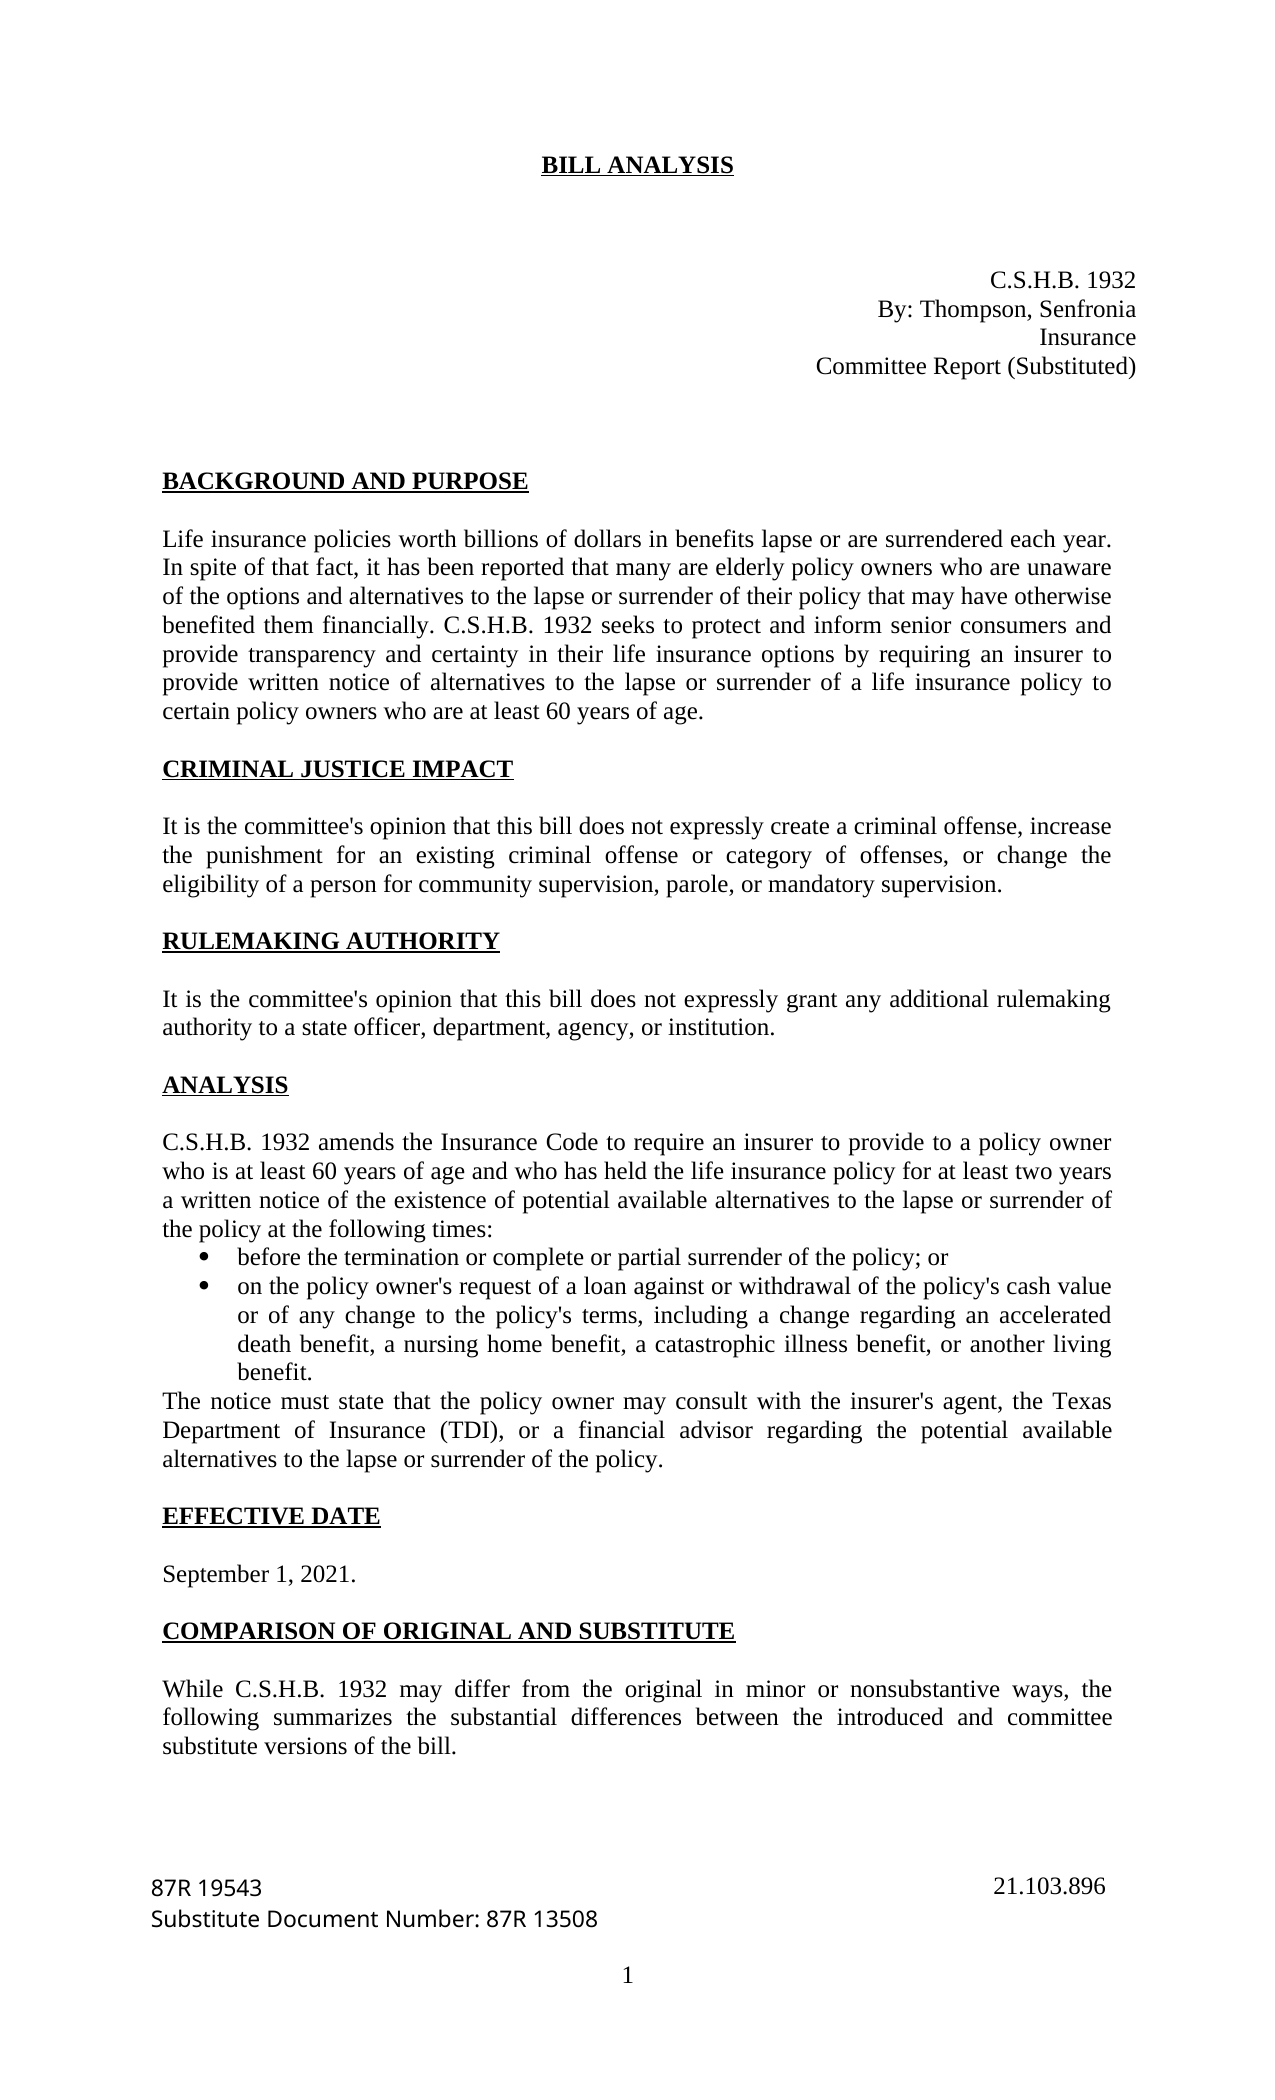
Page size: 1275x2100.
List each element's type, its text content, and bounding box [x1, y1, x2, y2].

table_header BILL ANALYSIS [150, 150, 1125, 179]
table_cell EFFECTIVE DATE September 1, 2021. [150, 1501, 1125, 1616]
table_cell RULEMAKING AUTHORITY It is the committee's opinion that this bill does not expressly grant any additional rulemaking authority to a state officer, department, agency, or institution. [150, 926, 1125, 1070]
table_cell By: Thompson, Senfronia [150, 294, 1147, 322]
table_cell ANALYSIS C.S.H.B. 1932 amends the Insurance Code to require an insurer to provide to a policy owner who is at least 60 years of age and who has held the life insurance policy for at least two years a written notice of the existence of potential available alternatives to the lapse or surrender of the policy at the following times: before the termination or complete or partial surrender of the policy; or on the policy owner's request of a loan against or withdrawal of the policy's cash value or of any change to the policy's terms, including a change regarding an accelerated death benefit, a nursing home benefit, a catastrophic illness benefit, or another living benefit. The notice must state that the policy owner may consult with the insurer's agent, the Texas Department of Insurance (TDI), or a financial advisor regarding the potential available alternatives to the lapse or surrender of the policy. [150, 1070, 1125, 1501]
table_cell CRIMINAL JUSTICE IMPACT It is the committee's opinion that this bill does not expressly create a criminal offense, increase the punishment for an existing criminal offense or category of offenses, or change the eligibility of a person for community supervision, parole, or mandatory supervision. [150, 754, 1125, 926]
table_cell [150, 1616, 1125, 1760]
table_cell Insurance [150, 323, 1147, 351]
table_header BACKGROUND AND PURPOSE Life insurance policies worth billions of dollars in benefits lapse or are surrendered each year. In spite of that fact, it has been reported that many are elderly policy owners who are unaware of the options and alternatives to the lapse or surrender of their policy that may have otherwise benefited them financially. C.S.H.B. 1932 seeks to protect and inform senior consumers and provide transparency and certainty in their life insurance options by requiring an insurer to provide written notice of alternatives to the lapse or surrender of a life insurance policy to certain policy owners who are at least 60 years of age. [150, 466, 1125, 754]
table_header C.S.H.B. 1932 [150, 265, 1147, 294]
table_cell Committee Report (Substituted) [150, 351, 1147, 380]
